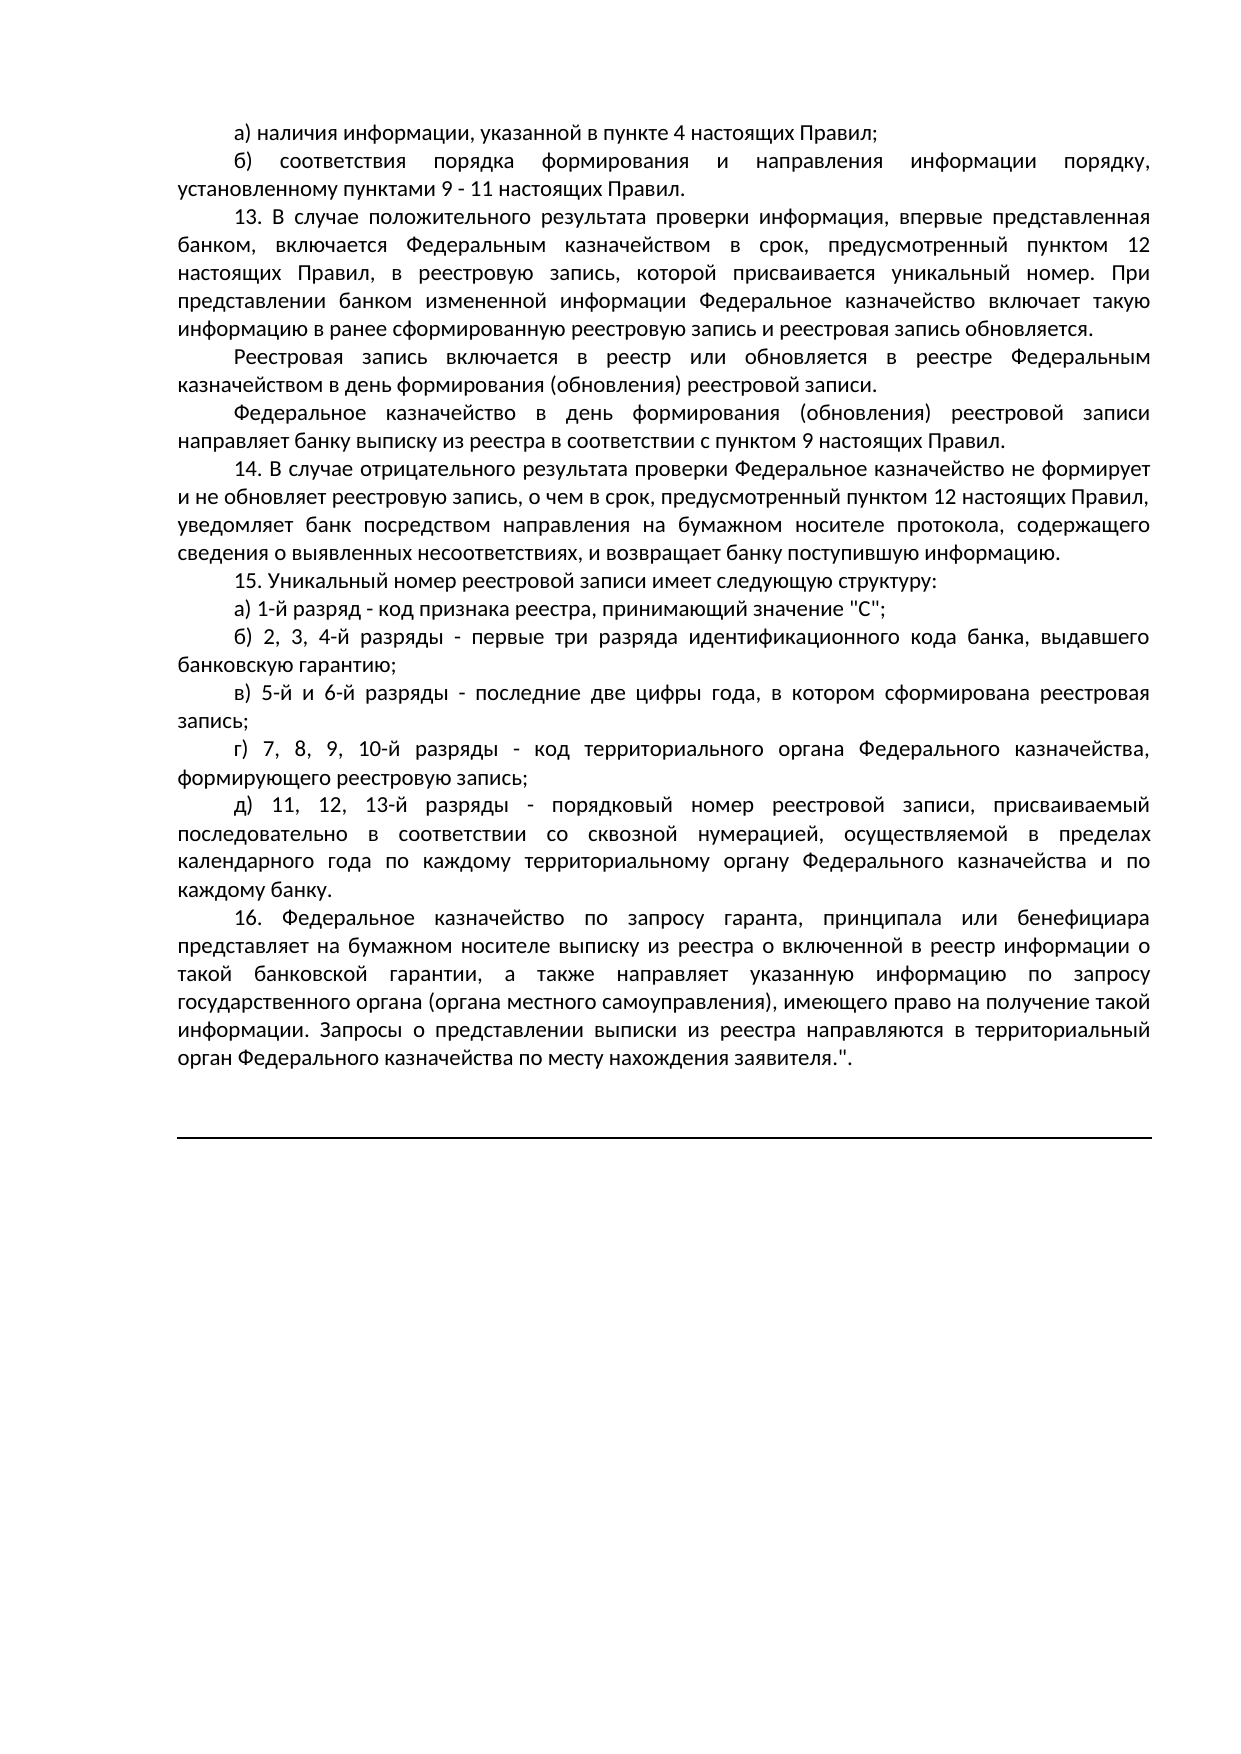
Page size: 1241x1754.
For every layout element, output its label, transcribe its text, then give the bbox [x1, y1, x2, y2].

text а) наличия информации, указанной в пункте 4 настоящих Правил; [177, 118, 1152, 146]
text в) 5-й и 6-й разряды - последние две цифры года, в котором сформирована реестровая запись; [177, 678, 1152, 734]
text Реестровая запись включается в реестр или обновляется в реестре Федеральным казначейством в день формирования (обновления) реестровой записи. [177, 342, 1152, 398]
text г) 7, 8, 9, 10-й разряды - код территориального органа Федерального казначейства, формирующего реестровую запись; [177, 734, 1152, 791]
text 15. Уникальный номер реестровой записи имеет следующую структуру: [177, 566, 1152, 594]
text б) 2, 3, 4-й разряды - первые три разряда идентификационного кода банка, выдавшего банковскую гарантию; [177, 622, 1152, 678]
text 16. Федеральное казначейство по запросу гаранта, принципала или бенефициара представляет на бумажном носителе выписку из реестра о включенной в реестр информации о такой банковской гарантии, а также направляет указанную информацию по запросу государственного органа (органа местного самоуправления), имеющего право на получение такой информации. Запросы о представлении выписки из реестра направляются в территориальный орган Федерального казначейства по месту нахождения заявителя.". [177, 903, 1152, 1071]
text Федеральное казначейство в день формирования (обновления) реестровой записи направляет банку выписку из реестра в соответствии с пунктом 9 настоящих Правил. [177, 398, 1152, 454]
text б) соответствия порядка формирования и направления информации порядку, установленному пунктами 9 - 11 настоящих Правил. [177, 146, 1152, 202]
text а) 1-й разряд - код признака реестра, принимающий значение "C"; [177, 594, 1152, 622]
text д) 11, 12, 13-й разряды - порядковый номер реестровой записи, присваиваемый последовательно в соответствии со сквозной нумерацией, осуществляемой в пределах календарного года по каждому территориальному органу Федерального казначейства и по каждому банку. [177, 791, 1152, 903]
text 13. В случае положительного результата проверки информация, впервые представленная банком, включается Федеральным казначейством в срок, предусмотренный пунктом 12 настоящих Правил, в реестровую запись, которой присваивается уникальный номер. При представлении банком измененной информации Федеральное казначейство включает такую информацию в ранее сформированную реестровую запись и реестровая запись обновляется. [177, 202, 1152, 342]
text 14. В случае отрицательного результата проверки Федеральное казначейство не формирует и не обновляет реестровую запись, о чем в срок, предусмотренный пунктом 12 настоящих Правил, уведомляет банк посредством направления на бумажном носителе протокола, содержащего сведения о выявленных несоответствиях, и возвращает банку поступившую информацию. [177, 454, 1152, 566]
